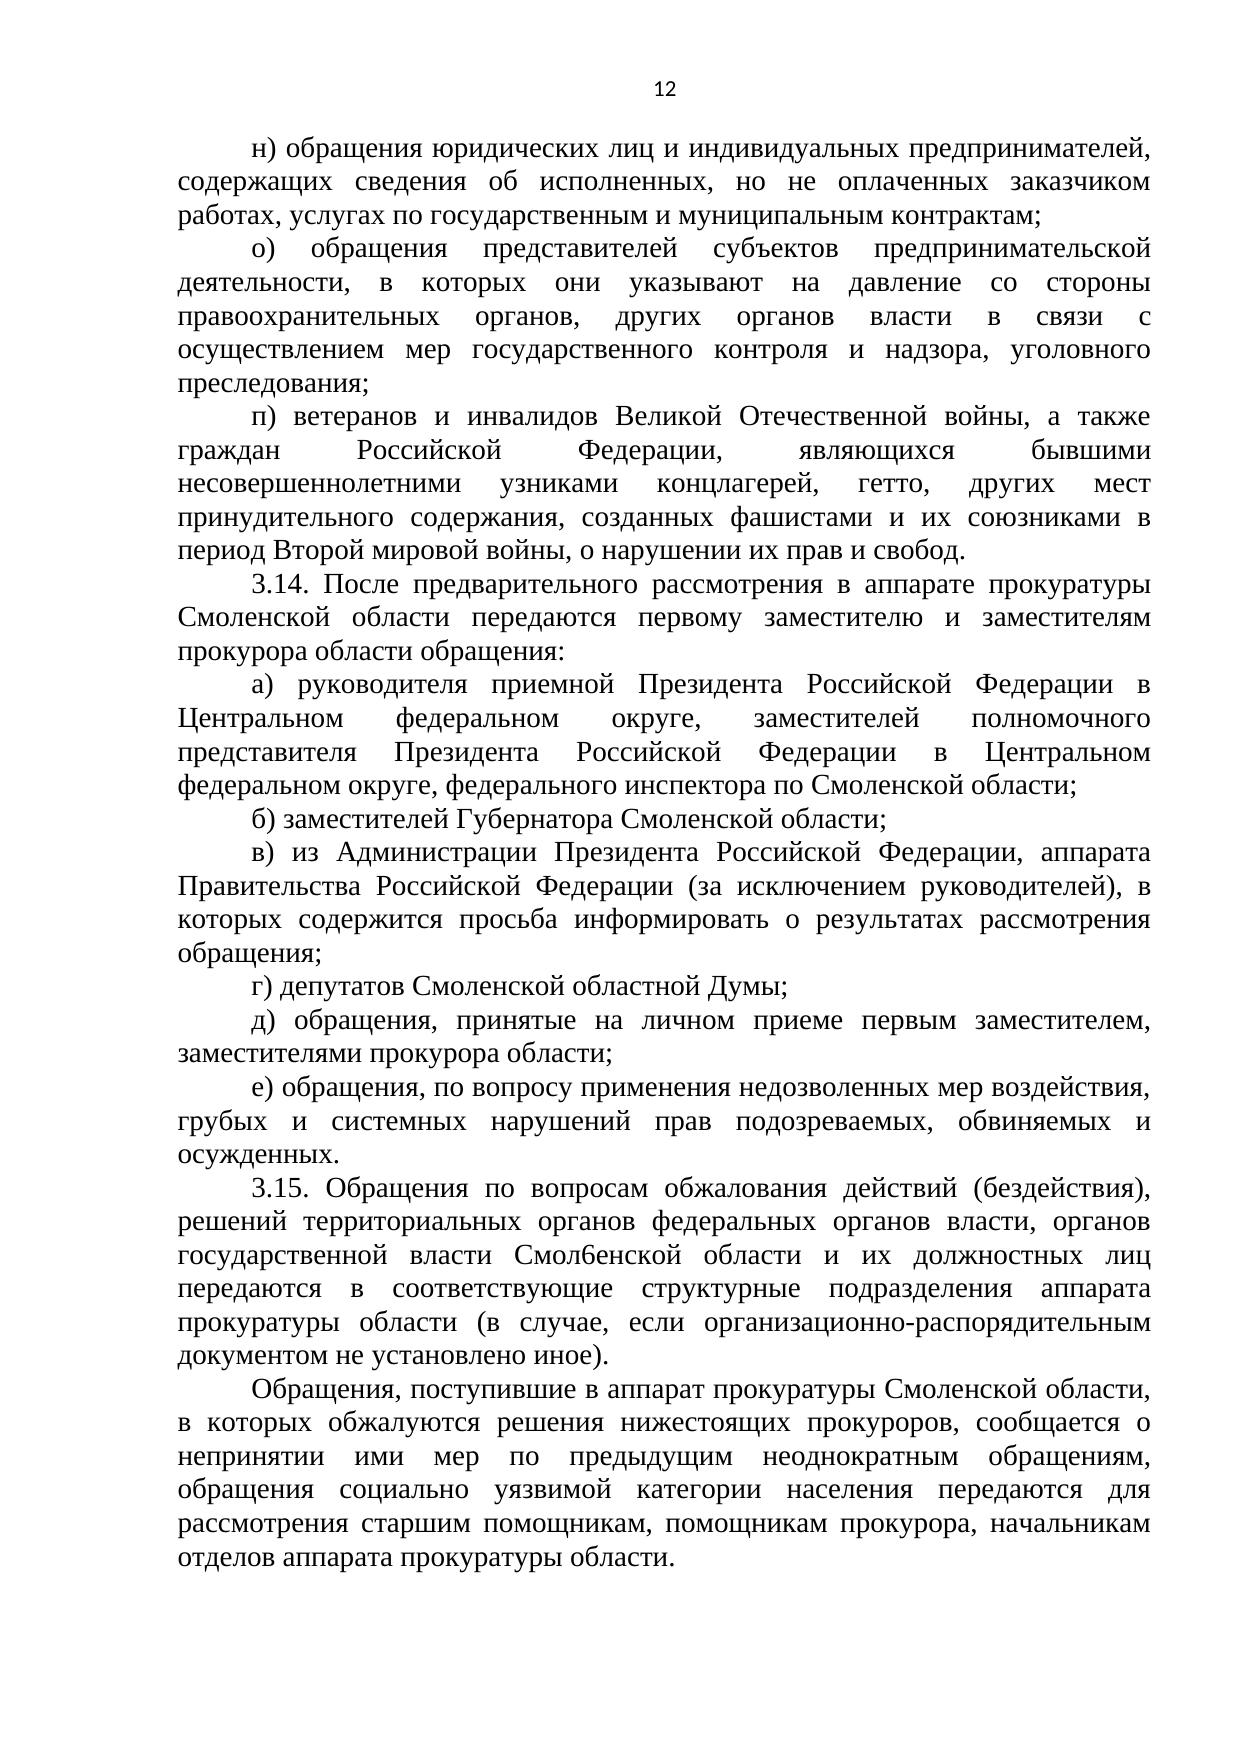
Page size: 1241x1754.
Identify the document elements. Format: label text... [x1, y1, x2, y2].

text о) обращения представителей субъектов предпринимательской деятельности, в которых они указывают на давление со стороны правоохранительных органов, других органов власти в связи с осуществлением мер государственного контроля и надзора, уголовного преследования; [177, 231, 1152, 398]
text б) заместителей Губернатора Смоленской области; [177, 801, 1152, 834]
text 3.15. Обращения по вопросам обжалования действий (бездействия), решений территориальных органов федеральных органов власти, органов государственной власти Смол6енской области и их должностных лиц передаются в соответствующие структурные подразделения аппарата прокуратуры области (в случае, если организационно-распорядительным документом не установлено иное). [177, 1170, 1152, 1371]
text н) обращения юридических лиц и индивидуальных предпринимателей, содержащих сведения об исполненных, но не оплаченных заказчиком работах, услугах по государственным и муниципальным контрактам; [177, 130, 1152, 231]
text д) обращения, принятые на личном приеме первым заместителем, заместителями прокурора области; [177, 1002, 1152, 1069]
text а) руководителя приемной Президента Российской Федерации в Центральном федеральном округе, заместителей полномочного представителя Президента Российской Федерации в Центральном федеральном округе, федерального инспектора по Смоленской области; [177, 667, 1152, 801]
text п) ветеранов и инвалидов Великой Отечественной войны, а также граждан Российской Федерации, являющихся бывшими несовершеннолетними узниками концлагерей, гетто, других мест принудительного содержания, созданных фашистами и их союзниками в период Второй мировой войны, о нарушении их прав и свобод. [177, 398, 1152, 566]
text Обращения, поступившие в аппарат прокуратуры Смоленской области, в которых обжалуются решения нижестоящих прокуроров, сообщается о непринятии ими мер по предыдущим неоднократным обращениям, обращения социально уязвимой категории населения передаются для рассмотрения старшим помощникам, помощникам прокурора, начальникам отделов аппарата прокуратуры области. [177, 1371, 1152, 1572]
text е) обращения, по вопросу применения недозволенных мер воздействия, грубых и системных нарушений прав подозреваемых, обвиняемых и осужденных. [177, 1069, 1152, 1170]
text 3.14. После предварительного рассмотрения в аппарате прокуратуры Смоленской области передаются первому заместителю и заместителям прокурора области обращения: [177, 566, 1152, 667]
text в) из Администрации Президента Российской Федерации, аппарата Правительства Российской Федерации (за исключением руководителей), в которых содержится просьба информировать о результатах рассмотрения обращения; [177, 834, 1152, 968]
text г) депутатов Смоленской областной Думы; [177, 968, 1152, 1002]
